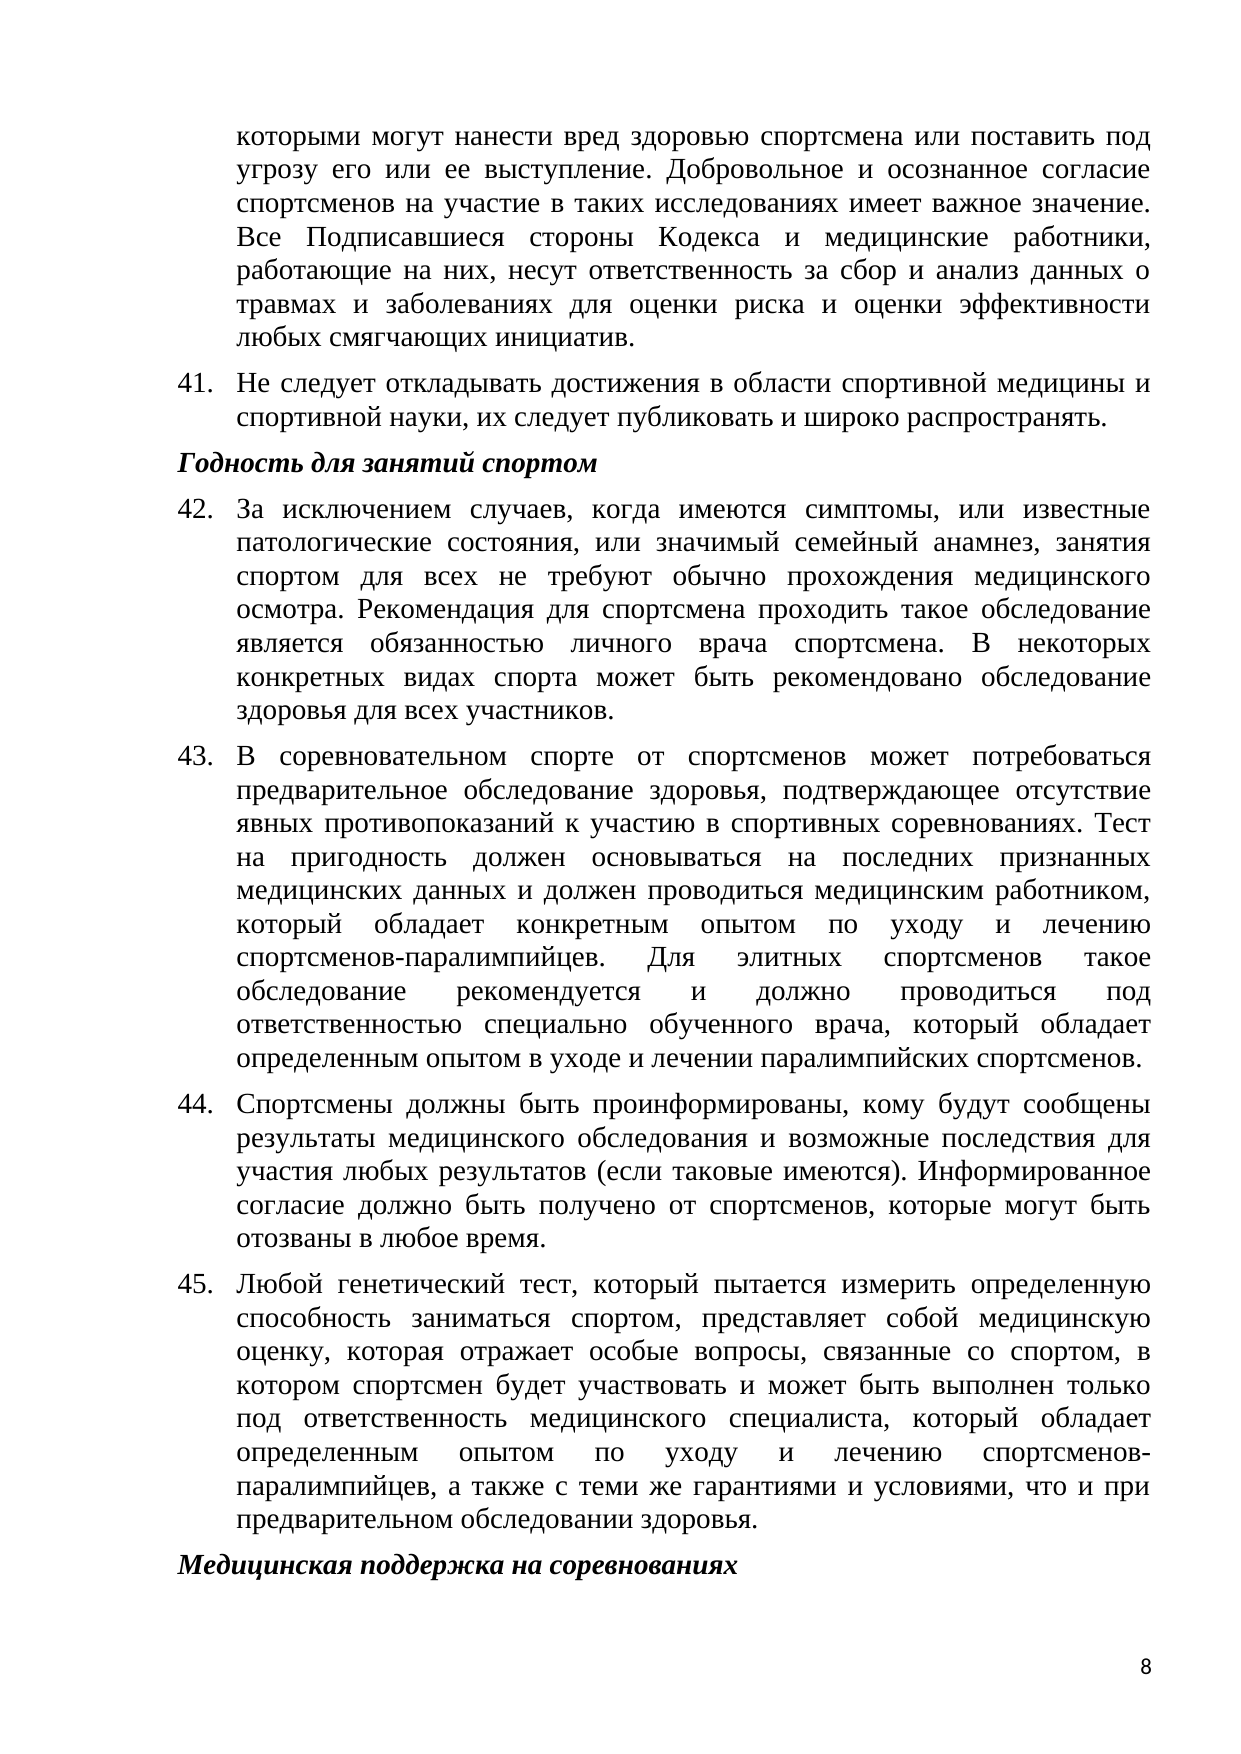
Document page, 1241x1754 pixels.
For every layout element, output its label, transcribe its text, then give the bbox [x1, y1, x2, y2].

list Любой генетический тест, который пытается измерить определенную способность заниматься спортом, представляет собой медицинскую оценку, которая отражает особые вопросы, связанные со спортом, в котором спортсмен будет участвовать и может быть выполнен только под ответственность медицинского специалиста, который обладает определенным опытом по уходу и лечению спортсменов-паралимпийцев, а также с теми же гарантиями и условиями, что и при предварительном обследовании здоровья. [177, 1266, 1152, 1535]
list Не следует откладывать достижения в области спортивной медицины и спортивной науки, их следует публиковать и широко распространять. [177, 365, 1152, 432]
text Годность для занятий спортом [177, 445, 1152, 478]
list Спортсмены должны быть проинформированы, кому будут сообщены результаты медицинского обследования и возможные последствия для участия любых результатов (если таковые имеются). Информированное согласие должно быть получено от спортсменов, которые могут быть отозваны в любое время. [177, 1086, 1152, 1254]
list За исключением случаев, когда имеются симптомы, или известные патологические состояния, или значимый семейный анамнез, занятия спортом для всех не требуют обычно прохождения медицинского осмотра. Рекомендация для спортсмена проходить такое обследование является обязанностью личного врача спортсмена. В некоторых конкретных видах спорта может быть рекомендовано обследование здоровья для всех участников. [177, 491, 1152, 726]
list В соревновательном спорте от спортсменов может потребоваться предварительное обследование здоровья, подтверждающее отсутствие явных противопоказаний к участию в спортивных соревнованиях. Тест на пригодность должен основываться на последних признанных медицинских данных и должен проводиться медицинским работником, который обладает конкретным опытом по уходу и лечению спортсменов-паралимпийцев. Для элитных спортсменов такое обследование рекомендуется и должно проводиться под ответственностью специально обученного врача, который обладает определенным опытом в уходе и лечении паралимпийских спортсменов. [177, 738, 1152, 1074]
text Медицинская поддержка на соревнованиях [177, 1547, 1152, 1581]
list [177, 118, 1152, 353]
